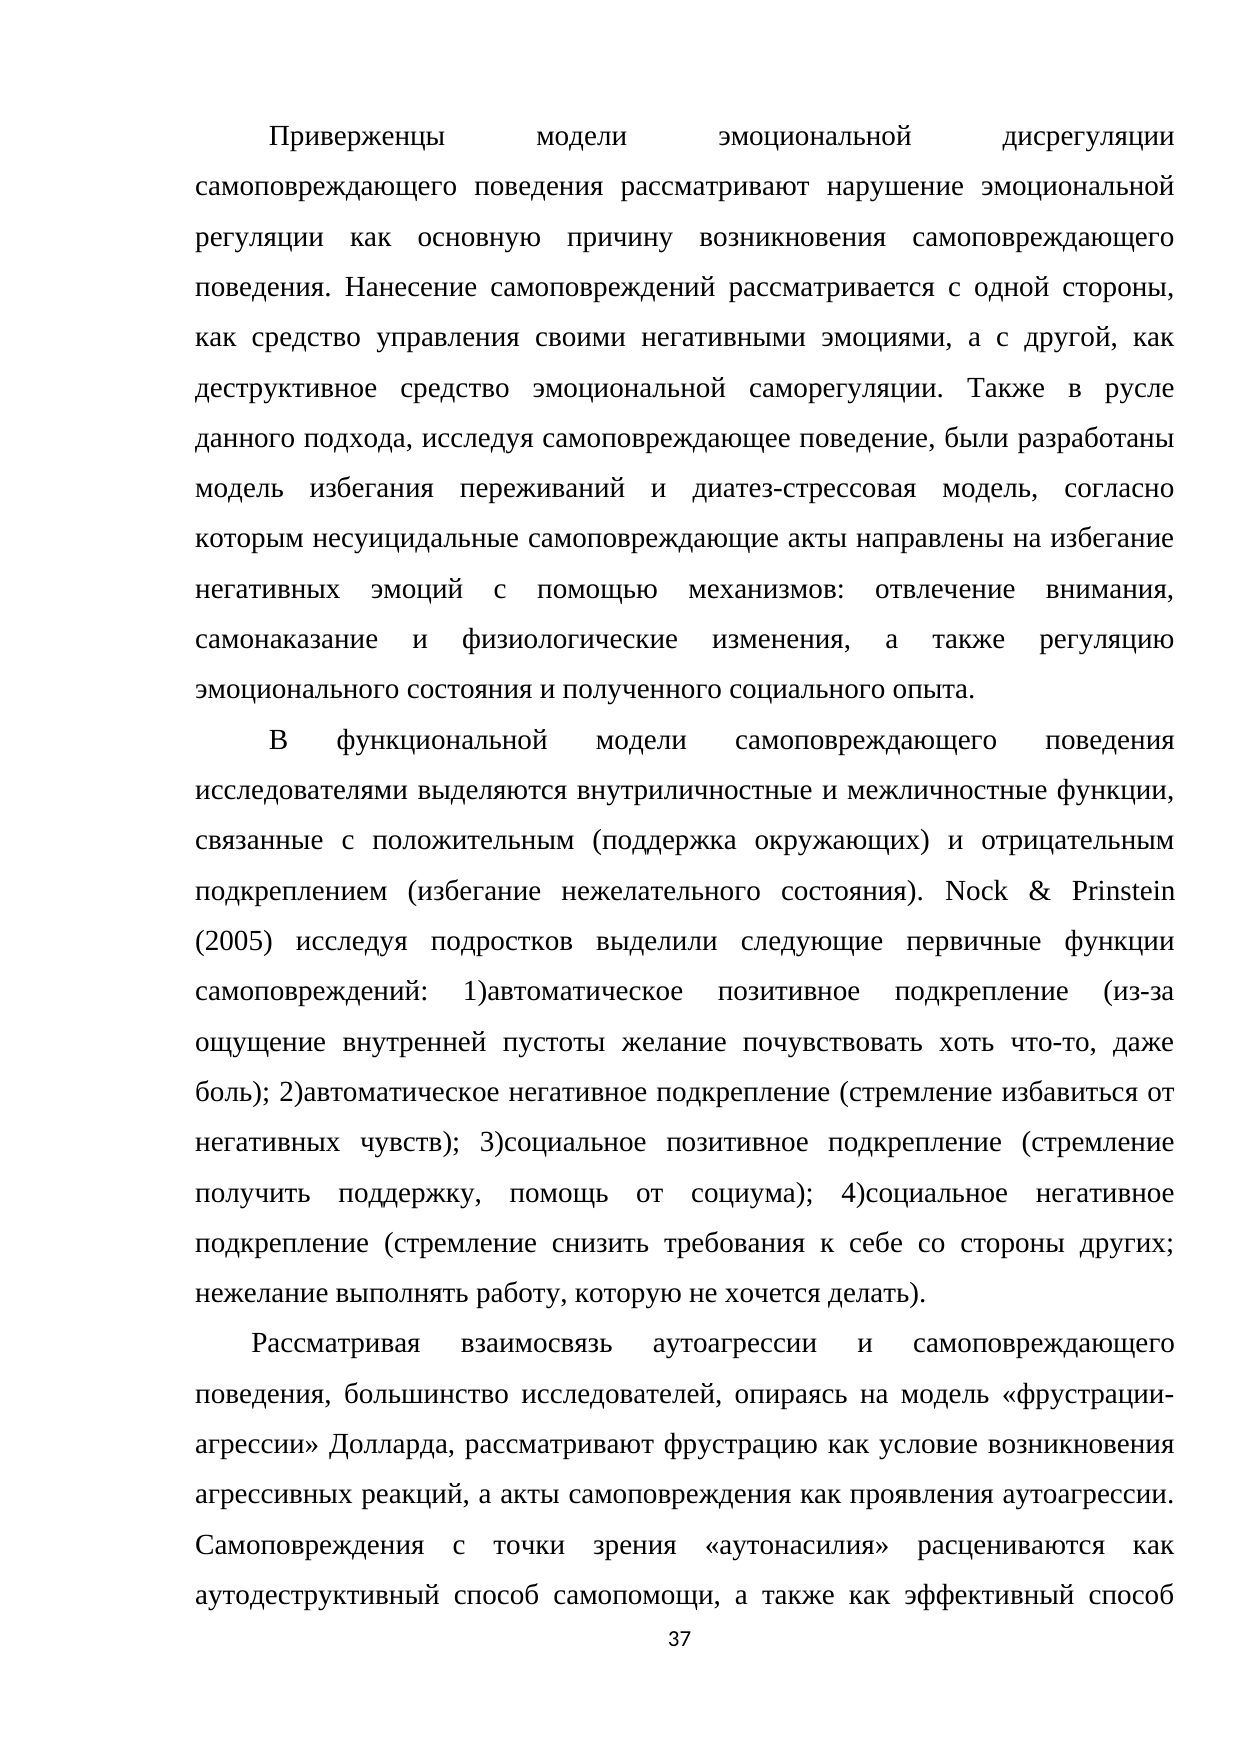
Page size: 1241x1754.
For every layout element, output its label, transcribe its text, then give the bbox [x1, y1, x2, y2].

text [195, 1326, 1175, 1611]
text В функциональной модели самоповреждающего поведения исследователями выделяются внутриличностные и межличностные функции, связанные с положительным (поддержка окружающих) и отрицательным подкреплением (избегание нежелательного состояния). Nock & Prinstein (2005) исследуя подростков выделили следующие первичные функции самоповреждений: 1)автоматическое позитивное подкрепление (из-за ощущение внутренней пустоты желание почувствовать хоть что-то, даже боль); 2)автоматическое негативное подкрепление (стремление избавиться от негативных чувств); 3)социальное позитивное подкрепление (стремление получить поддержку, помощь от социума); 4)социальное негативное подкрепление (стремление снизить требования к себе со стороны других; нежелание выполнять работу, которую не хочется делать). [195, 722, 1175, 1309]
text Приверженцы модели эмоциональной дисрегуляции самоповреждающего поведения рассматривают нарушение эмоциональной регуляции как основную причину возникновения самоповреждающего поведения. Нанесение самоповреждений рассматривается с одной стороны, как средство управления своими негативными эмоциями, а с другой, как деструктивное средство эмоциональной саморегуляции. Также в русле данного подхода, исследуя самоповреждающее поведение, были разработаны модель избегания переживаний и диатез-стрессовая модель, согласно которым несуицидальные самоповреждающие акты направлены на избегание негативных эмоций с помощью механизмов: отвлечение внимания, самонаказание и физиологические изменения, а также регуляцию эмоционального состояния и полученного социального опыта. [195, 118, 1175, 705]
